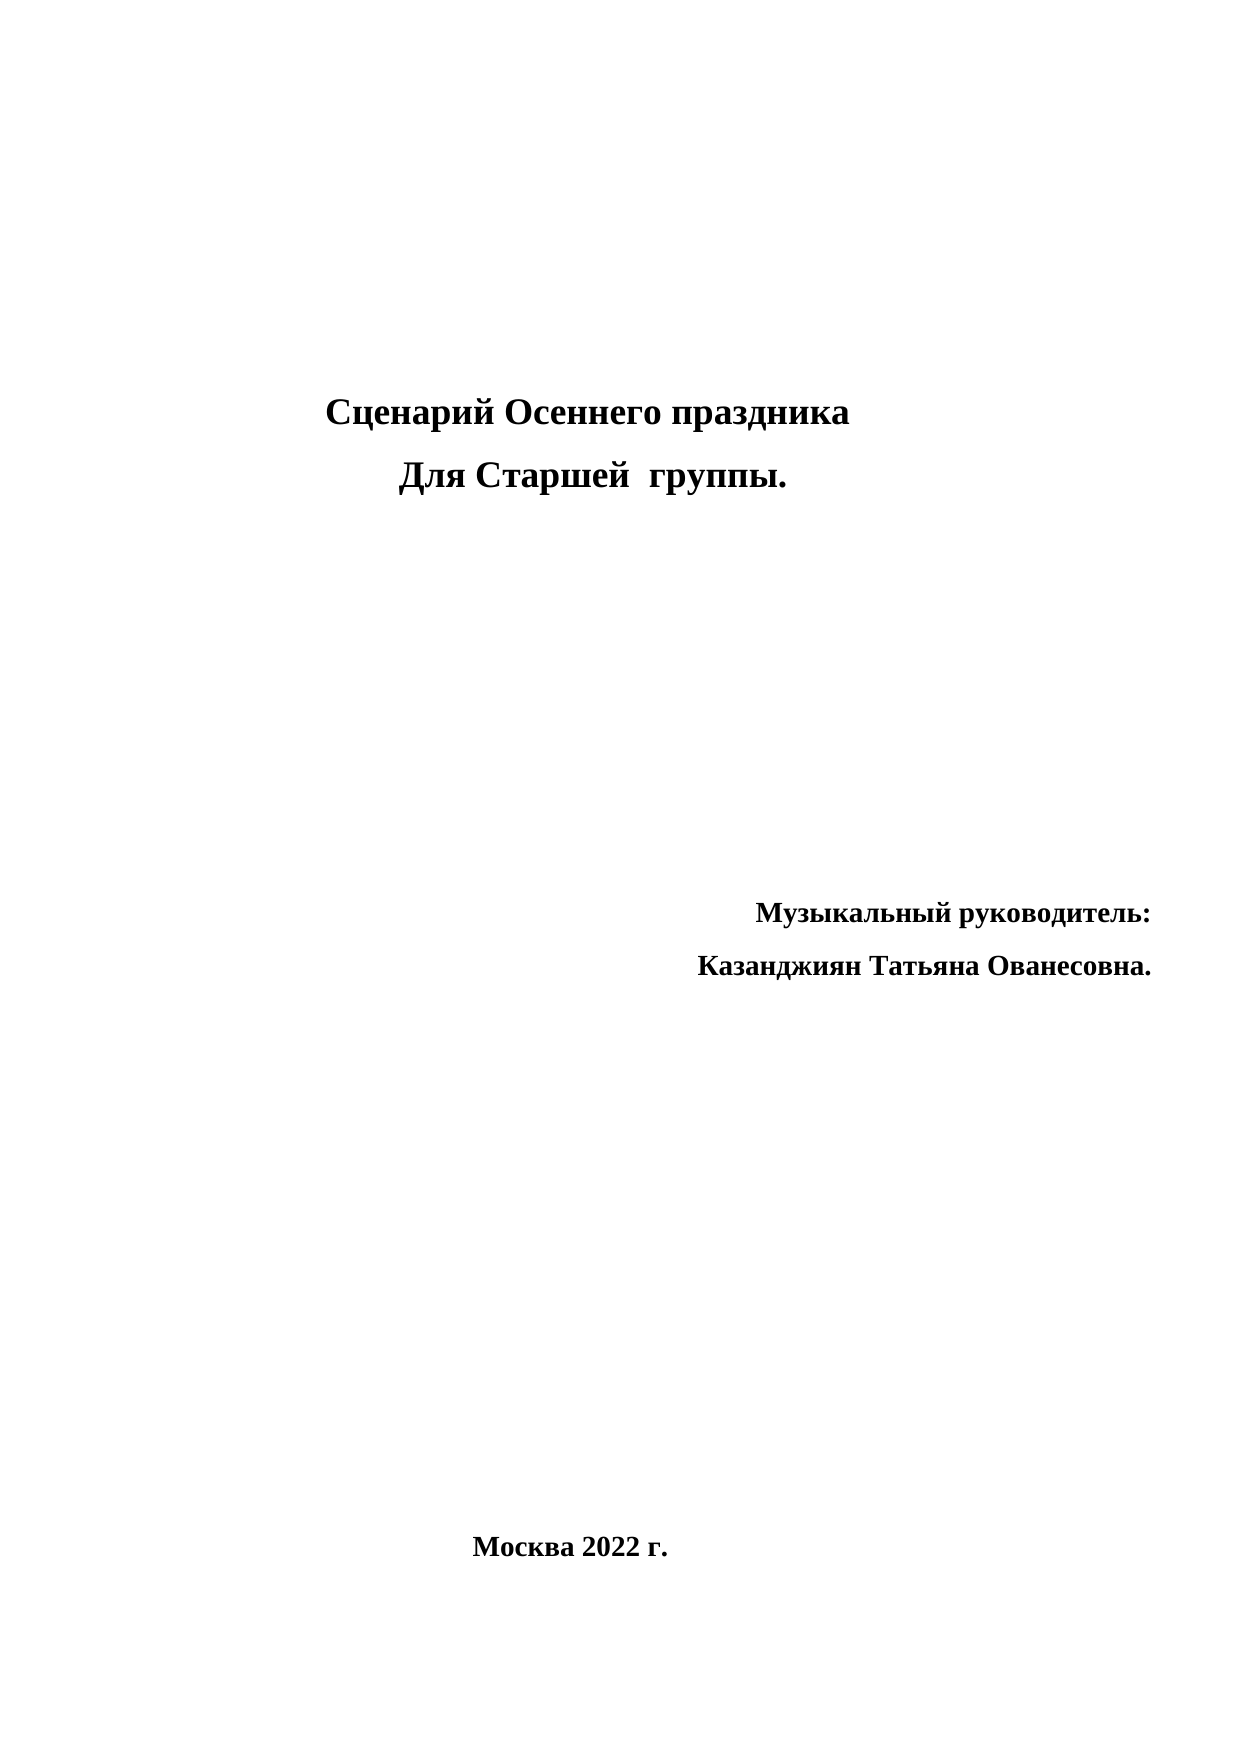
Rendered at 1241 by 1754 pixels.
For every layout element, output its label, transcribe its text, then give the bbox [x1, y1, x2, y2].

text Москва 2022 г. [398, 1529, 1152, 1562]
text Казанджиян Татьяна Ованесовна. [177, 948, 1152, 981]
text Для Старшей группы. [326, 452, 1152, 496]
text Сценарий Осеннего праздника [251, 389, 1152, 432]
text Музыкальный руководитель: [177, 895, 1152, 928]
